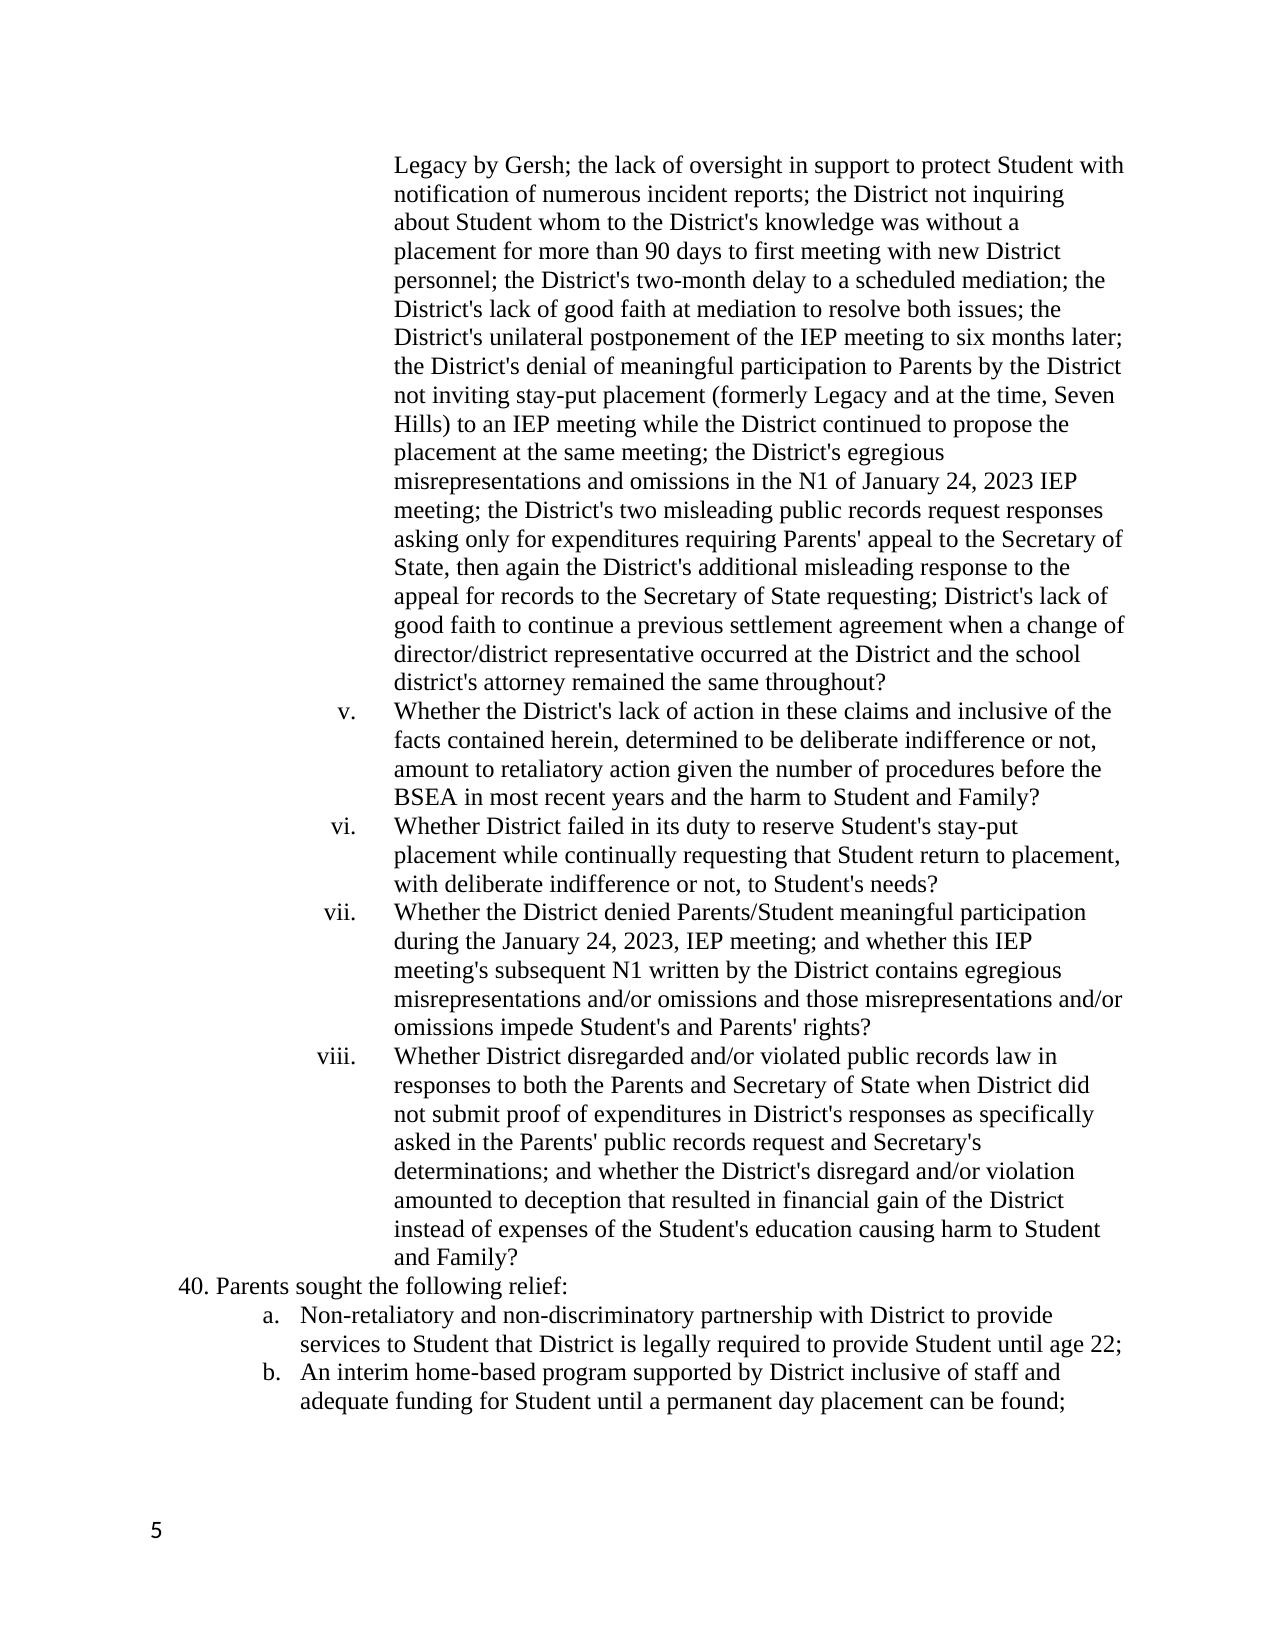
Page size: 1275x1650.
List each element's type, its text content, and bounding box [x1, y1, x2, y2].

list Whether District disregarded and/or violated public records law in responses to both the Parents and Secretary of State when District did not submit proof of expenditures in District's responses as specifically asked in the Parents' public records request and Secretary's determinations; and whether the District's disregard and/or violation amounted to deception that resulted in financial gain of the District instead of expenses of the Student's education causing harm to Student and Family? [356, 1041, 1125, 1271]
list Whether District failed in its duty to reserve Student's stay-put placement while continually requesting that Student return to placement, with deliberate indifference or not, to Student's needs? [356, 811, 1125, 897]
list Whether the District's lack of action in these claims and inclusive of the facts contained herein, determined to be deliberate indifference or not, amount to retaliatory action given the number of procedures before the BSEA in most recent years and the harm to Student and Family? [356, 696, 1125, 811]
list Parents sought the following relief: [178, 1271, 1125, 1300]
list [356, 150, 1125, 696]
list Whether the District denied Parents/Student meaningful participation during the January 24, 2023, IEP meeting; and whether this IEP meeting's subsequent N1 written by the District contains egregious misrepresentations and/or omissions and those misrepresentations and/or omissions impede Student's and Parents' rights? [356, 897, 1125, 1041]
list Non-retaliatory and non-discriminatory partnership with District to provide services to Student that District is legally required to provide Student until age 22; [262, 1300, 1125, 1357]
list An interim home-based program supported by District inclusive of staff and adequate funding for Student until a permanent day placement can be found; [262, 1357, 1125, 1415]
